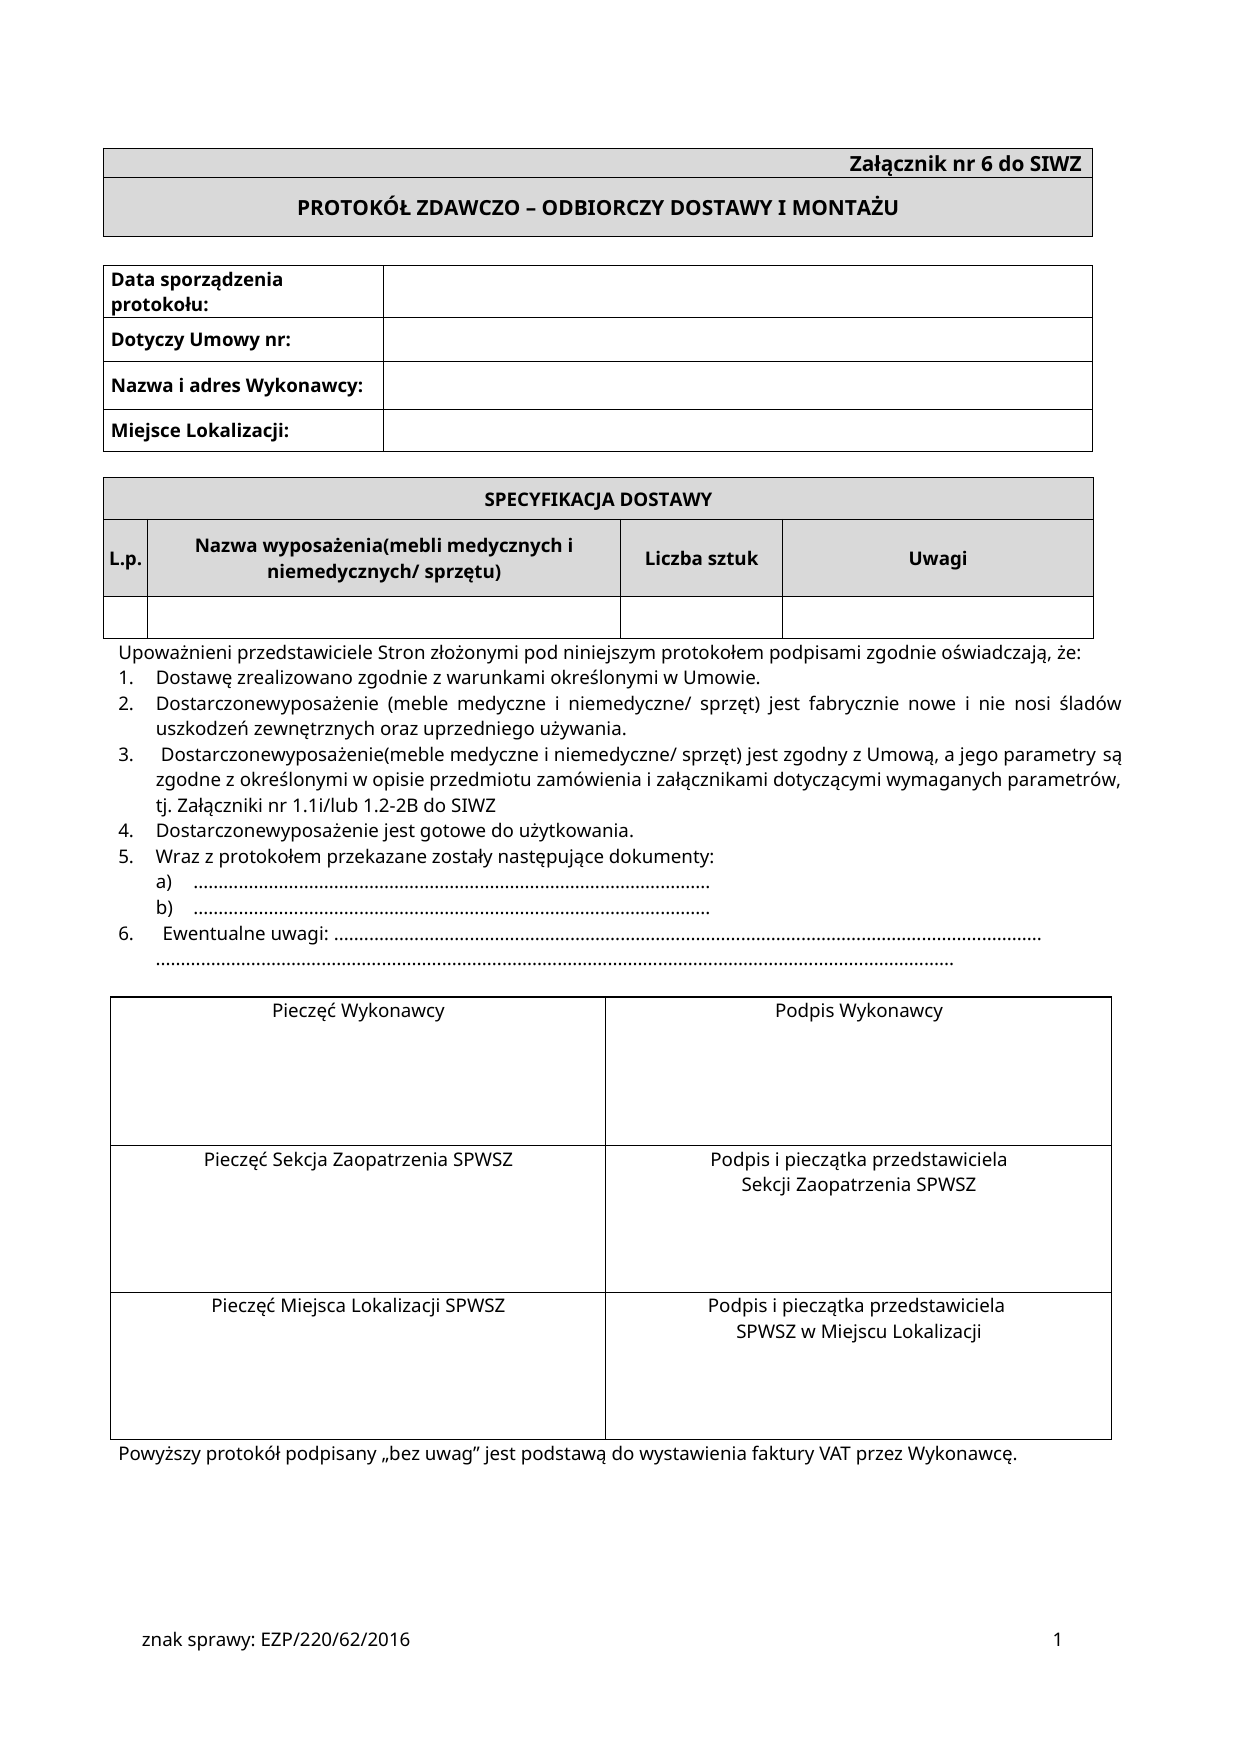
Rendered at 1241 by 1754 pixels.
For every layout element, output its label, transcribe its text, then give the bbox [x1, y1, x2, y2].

table_cell [104, 597, 147, 638]
list Dostarczonewyposażenie jest gotowe do użytkowania. [118, 818, 1122, 843]
list ....................................................................................................... [156, 869, 1122, 894]
text Powyższy protokół podpisany „bez uwag” jest podstawą do wystawienia faktury VAT przez Wykonawcę. [118, 1440, 1122, 1466]
table_cell [384, 318, 1092, 361]
list ....................................................................................................... [156, 894, 1122, 920]
table_header Podpis Wykonawcy [606, 998, 1111, 1145]
list Wraz z protokołem przekazane zostały następujące dokumenty: [118, 843, 1122, 869]
list Dostarczonewyposażenie(meble medyczne i niemedyczne/ sprzęt) jest zgodny z Umową, a jego parametry są zgodne z określonymi w opisie przedmiotu zamówienia i załącznikami dotyczącymi wymaganych parametrów, tj. Załączniki nr 1.1i/lub 1.2-2B do SIWZ [118, 741, 1122, 818]
list Dostarczonewyposażenie (meble medyczne i niemedyczne/ sprzęt) jest fabrycznie nowe i nie nosi śladów uszkodzeń zewnętrznych oraz uprzedniego używania. [118, 690, 1122, 741]
list Ewentualne uwagi: ............................................................................................................................................. [118, 920, 1122, 945]
table_cell L.p. [104, 520, 147, 596]
table_cell Podpis i pieczątka przedstawiciela Sekcji Zaopatrzenia SPWSZ [606, 1146, 1111, 1292]
table_cell Dotyczy Umowy nr: [104, 318, 383, 361]
table_cell Podpis i pieczątka przedstawiciela SPWSZ w Miejscu Lokalizacji [606, 1293, 1111, 1439]
table_cell [384, 362, 1092, 409]
table_header [384, 266, 1092, 317]
text ............................................................................................................................................................... [155, 945, 1122, 971]
table_cell [148, 597, 620, 638]
table_cell Miejsce Lokalizacji: [104, 410, 383, 451]
table_cell Nazwa wyposażenia(mebli medycznych i niemedycznych/ sprzętu) [148, 520, 620, 596]
table_header Data sporządzenia protokołu: [104, 266, 383, 317]
table_cell Pieczęć Sekcja Zaopatrzenia SPWSZ [111, 1146, 605, 1292]
table_cell [384, 410, 1092, 451]
table_header Pieczęć Wykonawcy [111, 998, 605, 1145]
table_cell [783, 597, 1093, 638]
table_cell [621, 597, 782, 638]
table_cell Pieczęć Miejsca Lokalizacji SPWSZ [111, 1293, 605, 1439]
list Dostawę zrealizowano zgodnie z warunkami określonymi w Umowie. [118, 665, 1122, 690]
table_cell PROTOKÓŁ ZDAWCZO – ODBIORCZY DOSTAWY I MONTAŻU [104, 178, 1092, 236]
table_header Załącznik nr 6 do SIWZ [104, 149, 1092, 177]
table_cell Uwagi [783, 520, 1093, 596]
table_cell Liczba sztuk [621, 520, 782, 596]
table_header SPECYFIKACJA DOSTAWY [104, 478, 1093, 519]
table_cell Nazwa i adres Wykonawcy: [104, 362, 383, 409]
text Upoważnieni przedstawiciele Stron złożonymi pod niniejszym protokołem podpisami zgodnie oświadczają, że: [118, 639, 1122, 665]
